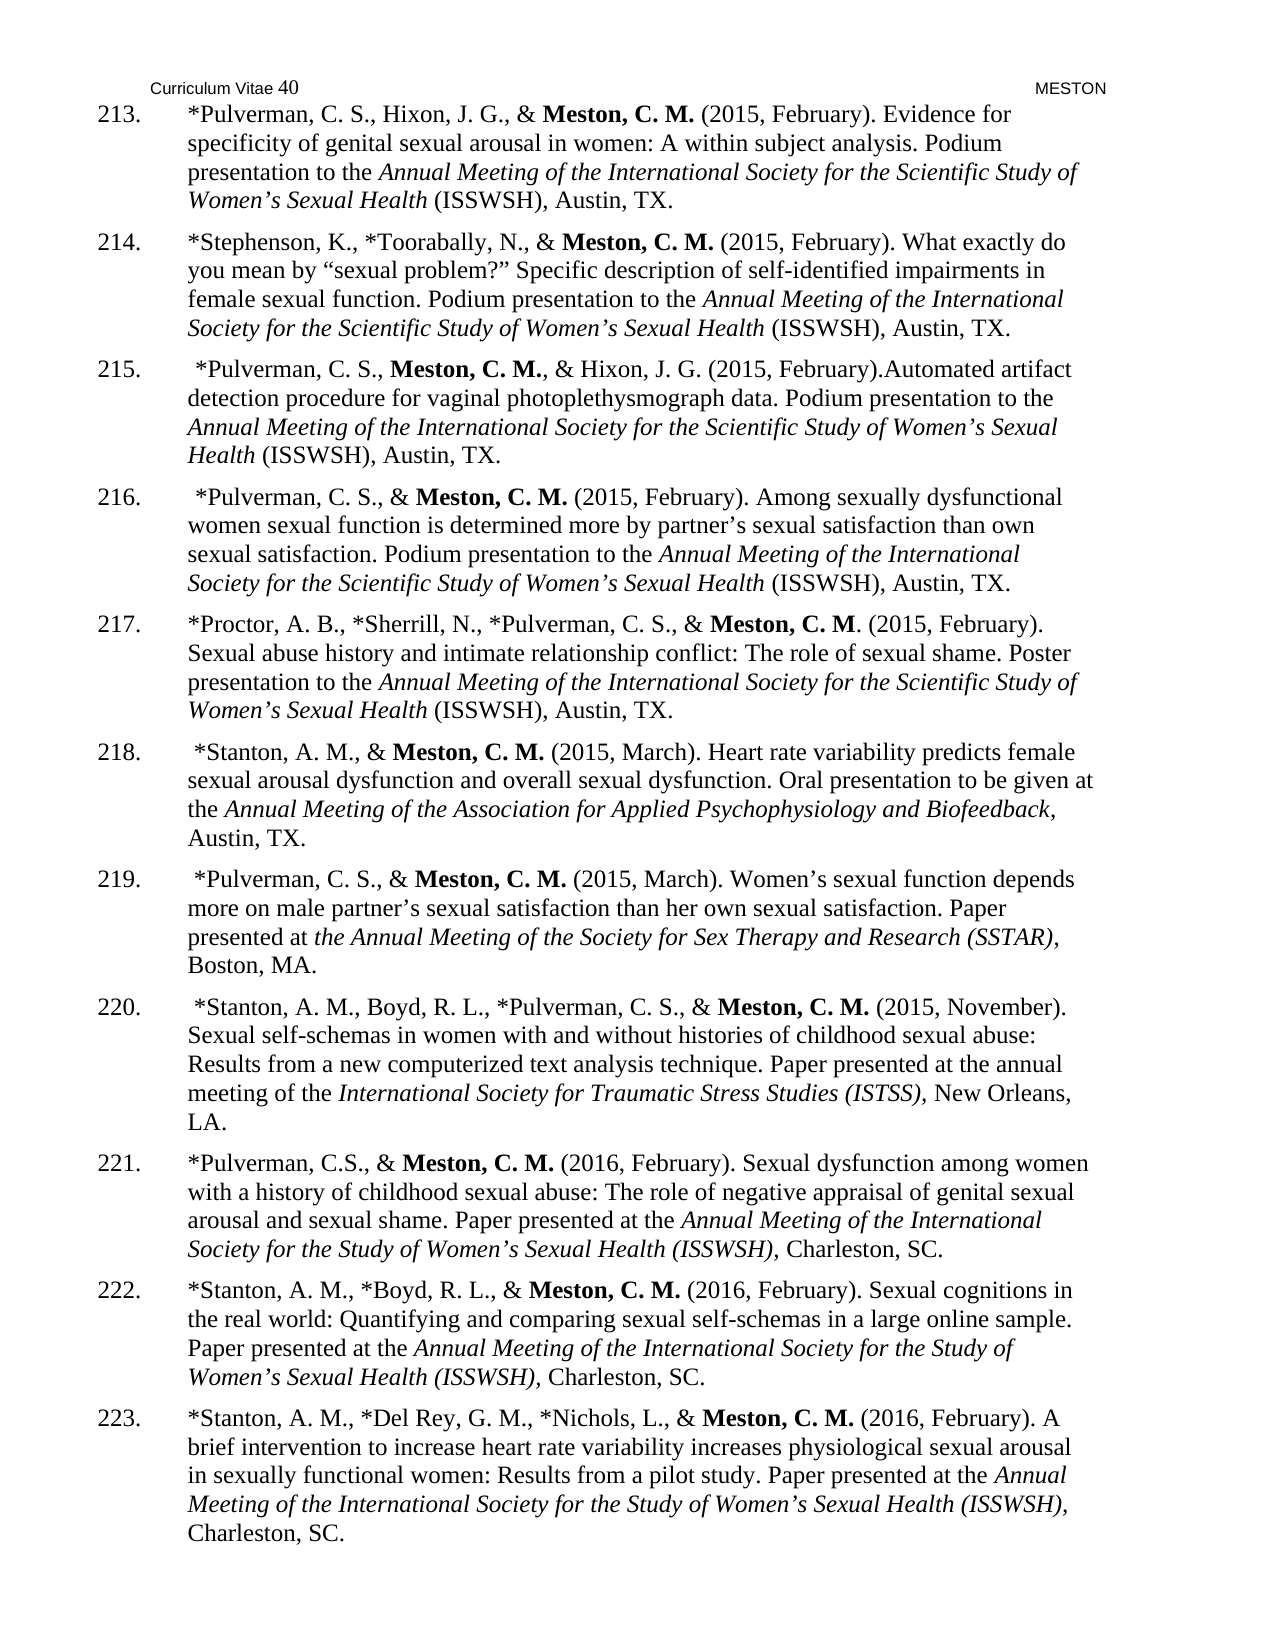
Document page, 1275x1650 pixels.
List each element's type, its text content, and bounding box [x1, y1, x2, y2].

list *Stanton, A. M., *Boyd, R. L., & Meston, C. M. (2016, February). Sexual cognitions in the real world: Quantifying and comparing sexual self-schemas in a large online sample. Paper presented at the Annual Meeting of the International Society for the Study of Women’s Sexual Health (ISSWSH), Charleston, SC. [97, 1275, 1095, 1390]
list *Pulverman, C.S., & Meston, C. M. (2016, February). Sexual dysfunction among women with a history of childhood sexual abuse: The role of negative appraisal of genital sexual arousal and sexual shame. Paper presented at the Annual Meeting of the International Society for the Study of Women’s Sexual Health (ISSWSH), Charleston, SC. [97, 1148, 1095, 1263]
list *Pulverman, C. S., Hixon, J. G., & Meston, C. M. (2015, February). Evidence for specificity of genital sexual arousal in women: A within subject analysis. Podium presentation to the Annual Meeting of the International Society for the Scientific Study of Women’s Sexual Health (ISSWSH), Austin, TX. [97, 99, 1095, 214]
list *Stanton, A. M., & Meston, C. M. (2015, March). Heart rate variability predicts female sexual arousal dysfunction and overall sexual dysfunction. Oral presentation to be given at the Annual Meeting of the Association for Applied Psychophysiology and Biofeedback, Austin, TX. [97, 737, 1095, 852]
list *Pulverman, C. S., & Meston, C. M. (2015, February). Among sexually dysfunctional women sexual function is determined more by partner’s sexual satisfaction than own sexual satisfaction. Podium presentation to the Annual Meeting of the International Society for the Scientific Study of Women’s Sexual Health (ISSWSH), Austin, TX. [97, 482, 1095, 597]
list *Pulverman, C. S., Meston, C. M., & Hixon, J. G. (2015, February).Automated artifact detection procedure for vaginal photoplethysmograph data. Podium presentation to the Annual Meeting of the International Society for the Scientific Study of Women’s Sexual Health (ISSWSH), Austin, TX. [97, 354, 1095, 469]
list *Stephenson, K., *Toorabally, N., & Meston, C. M. (2015, February). What exactly do you mean by “sexual problem?” Specific description of self-identified impairments in female sexual function. Podium presentation to the Annual Meeting of the International Society for the Scientific Study of Women’s Sexual Health (ISSWSH), Austin, TX. [97, 227, 1095, 342]
list *Stanton, A. M., *Del Rey, G. M., *Nichols, L., & Meston, C. M. (2016, February). A brief intervention to increase heart rate variability increases physiological sexual arousal in sexually functional women: Results from a pilot study. Paper presented at the Annual Meeting of the International Society for the Study of Women’s Sexual Health (ISSWSH), Charleston, SC. [97, 1403, 1095, 1547]
list *Stanton, A. M., Boyd, R. L., *Pulverman, C. S., & Meston, C. M. (2015, November). Sexual self-schemas in women with and without histories of childhood sexual abuse: Results from a new computerized text analysis technique. Paper presented at the annual meeting of the International Society for Traumatic Stress Studies (ISTSS), New Orleans, LA. [97, 992, 1095, 1135]
list *Proctor, A. B., *Sherrill, N., *Pulverman, C. S., & Meston, C. M. (2015, February). Sexual abuse history and intimate relationship conflict: The role of sexual shame. Poster presentation to the Annual Meeting of the International Society for the Scientific Study of Women’s Sexual Health (ISSWSH), Austin, TX. [97, 609, 1095, 724]
list *Pulverman, C. S., & Meston, C. M. (2015, March). Women’s sexual function depends more on male partner’s sexual satisfaction than her own sexual satisfaction. Paper presented at the Annual Meeting of the Society for Sex Therapy and Research (SSTAR), Boston, MA. [97, 864, 1095, 979]
